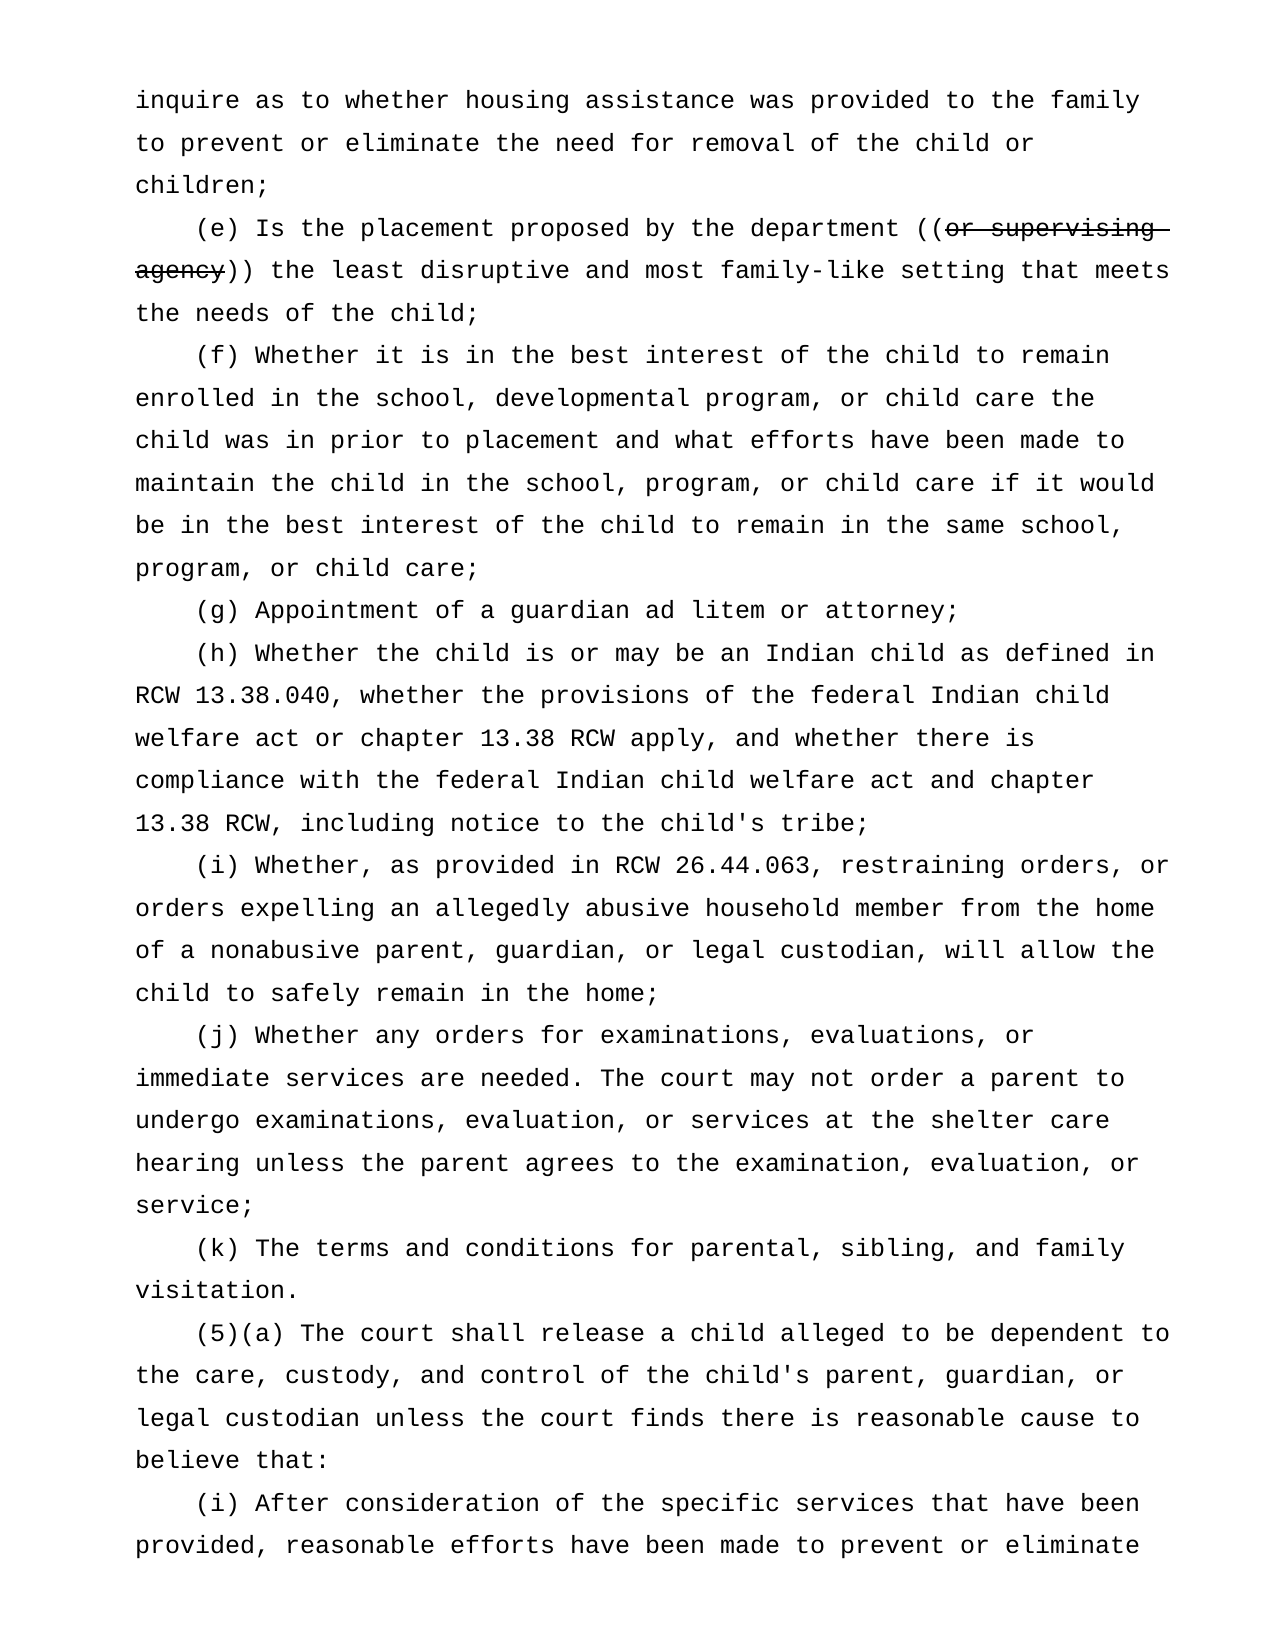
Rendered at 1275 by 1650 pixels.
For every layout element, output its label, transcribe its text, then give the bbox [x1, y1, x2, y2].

text (k) The terms and conditions for parental, sibling, and family visitation. [135, 1222, 1170, 1307]
text (h) Whether the child is or may be an Indian child as defined in RCW 13.38.040, whether the provisions of the federal Indian child welfare act or chapter 13.38 RCW apply, and whether there is compliance with the federal Indian child welfare act and chapter 13.38 RCW, including notice to the child's tribe; [135, 627, 1170, 840]
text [135, 1477, 1170, 1562]
text (e) Is the placement proposed by the department ((or supervising agency)) the least disruptive and most family-like setting that meets the needs of the child; [135, 202, 1170, 330]
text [135, 75, 1170, 202]
text (i) Whether, as provided in RCW 26.44.063, restraining orders, or orders expelling an allegedly abusive household member from the home of a nonabusive parent, guardian, or legal custodian, will allow the child to safely remain in the home; [135, 840, 1170, 1010]
text (g) Appointment of a guardian ad litem or attorney; [135, 585, 1170, 627]
text (f) Whether it is in the best interest of the child to remain enrolled in the school, developmental program, or child care the child was in prior to placement and what efforts have been made to maintain the child in the school, program, or child care if it would be in the best interest of the child to remain in the same school, program, or child care; [135, 330, 1170, 585]
text (j) Whether any orders for examinations, evaluations, or immediate services are needed. The court may not order a parent to undergo examinations, evaluation, or services at the shelter care hearing unless the parent agrees to the examination, evaluation, or service; [135, 1010, 1170, 1222]
text (5)(a) The court shall release a child alleged to be dependent to the care, custody, and control of the child's parent, guardian, or legal custodian unless the court finds there is reasonable cause to believe that: [135, 1307, 1170, 1477]
